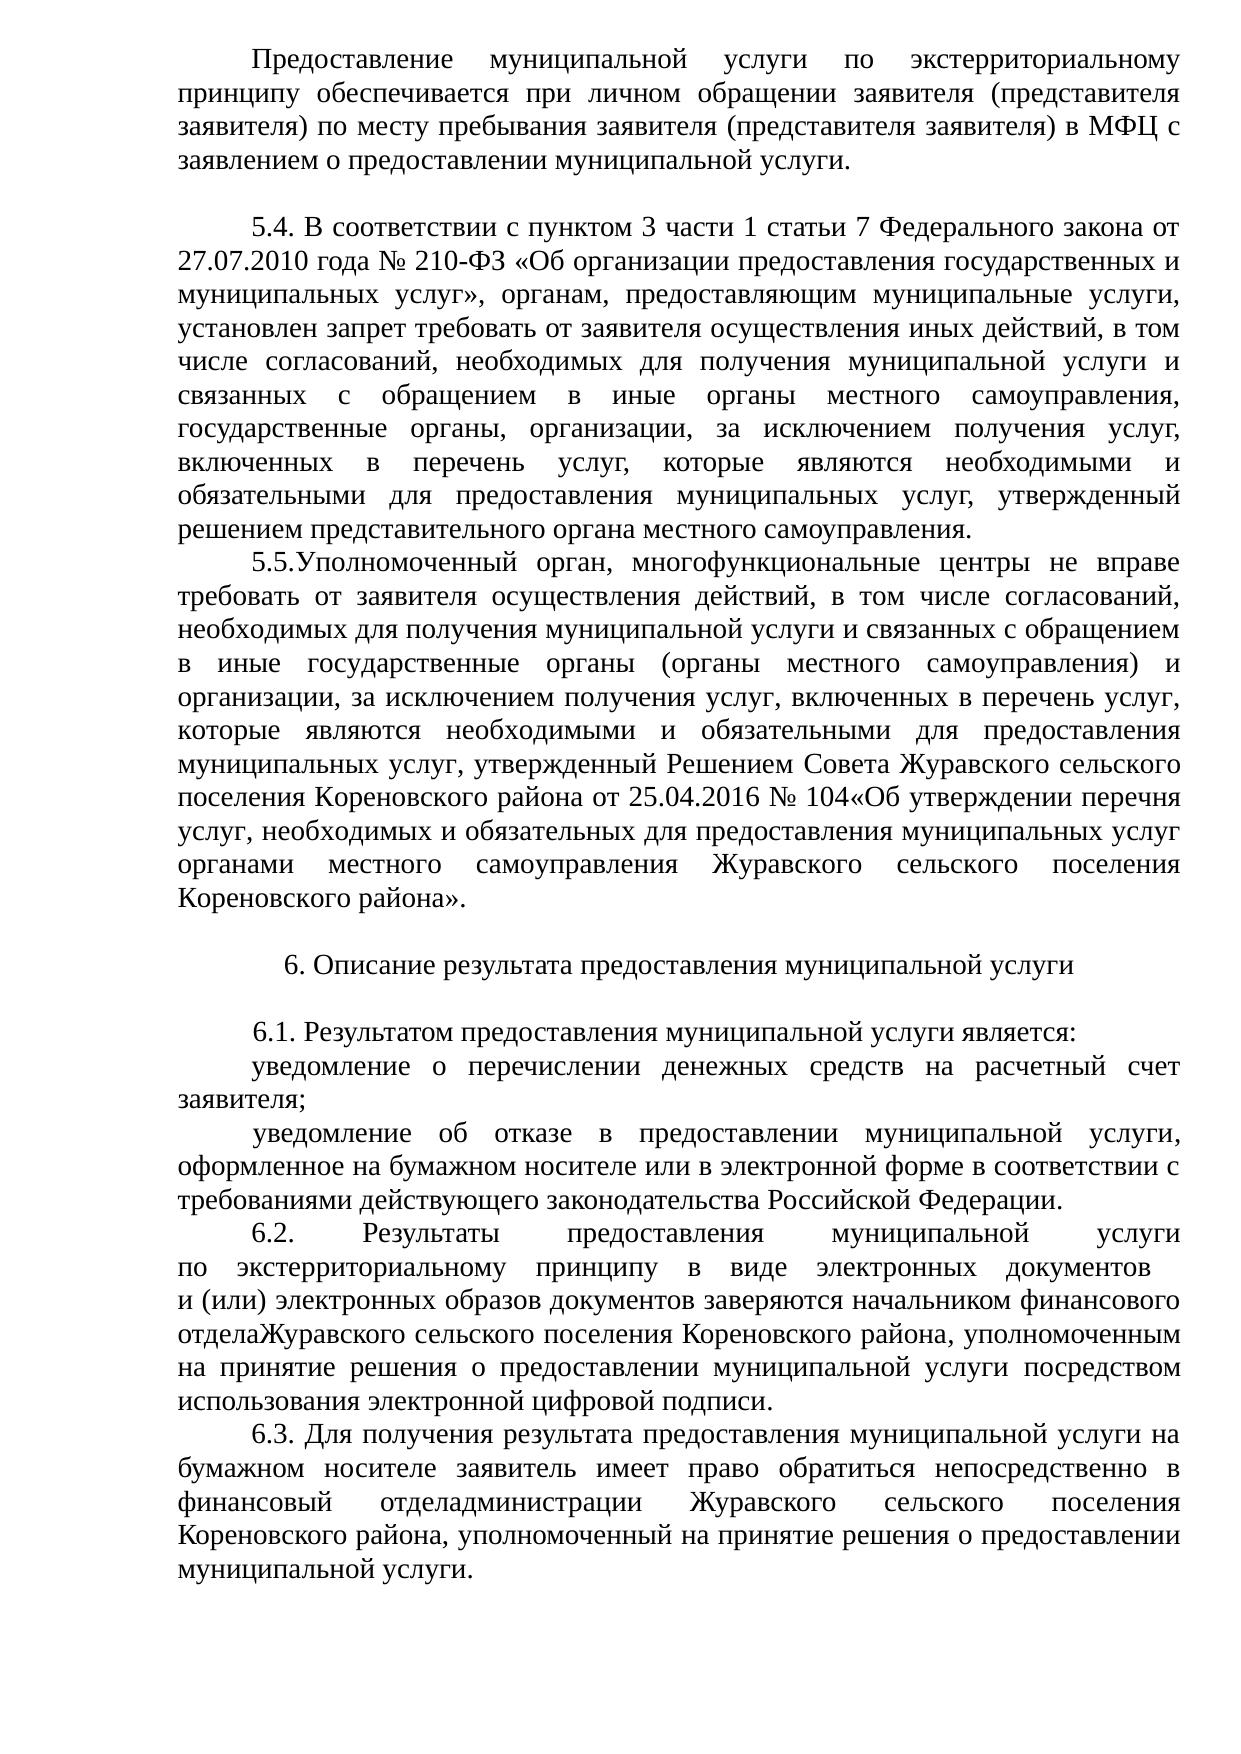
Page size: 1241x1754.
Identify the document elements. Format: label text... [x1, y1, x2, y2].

text 6.1. Результатом предоставления муниципальной услуги является: [177, 1014, 1181, 1048]
text 6. Описание результата предоставления муниципальной услуги [177, 947, 1181, 981]
text уведомление об отказе в предоставлении муниципальной услуги, оформленное на бумажном носителе или в электронной форме в соответствии с требованиями действующего законодательства Российской Федерации. [177, 1115, 1181, 1215]
text 5.4. В соответствии с пунктом 3 части 1 статьи 7 Федерального закона от 27.07.2010 года № 210-ФЗ «Об организации предоставления государственных и муниципальных услуг», органам, предоставляющим муниципальные услуги, установлен запрет требовать от заявителя осуществления иных действий, в том числе согласований, необходимых для получения муниципальной услуги и связанных с обращением в иные органы местного самоуправления, государственные органы, организации, за исключением получения услуг, включенных в перечень услуг, которые являются необходимыми и обязательными для предоставления муниципальных услуг, утвержденный решением представительного органа местного самоуправления. [177, 209, 1181, 544]
text 6.2. Результаты предоставления муниципальной услуги по экстерриториальному принципу в виде электронных документов и (или) электронных образов документов заверяются начальником финансового отделаЖуравского сельского поселения Кореновского района, уполномоченным на принятие решения о предоставлении муниципальной услуги посредством использования электронной цифровой подписи. [177, 1215, 1181, 1417]
text уведомление о перечислении денежных средств на расчетный счет заявителя; [177, 1048, 1181, 1115]
text 5.5.Уполномоченный орган, многофункциональные центры не вправе требовать от заявителя осуществления действий, в том числе согласований, необходимых для получения муниципальной услуги и связанных с обращением в иные государственные органы (органы местного самоуправления) и организации, за исключением получения услуг, включенных в перечень услуг, которые являются необходимыми и обязательными для предоставления муниципальных услуг, утвержденный Решением Совета Журавского сельского поселения Кореновского района от 25.04.2016 № 104«Об утверждении перечня услуг, необходимых и обязательных для предоставления муниципальных услуг органами местного самоуправления Журавского сельского поселения Кореновского района». [177, 544, 1181, 913]
text 6.3. Для получения результата предоставления муниципальной услуги на бумажном носителе заявитель имеет право обратиться непосредственно в финансовый отделадминистрации Журавского сельского поселения Кореновского района, уполномоченный на принятие решения о предоставлении муниципальной услуги. [177, 1417, 1181, 1584]
text Предоставление муниципальной услуги по экстерриториальному принципу обеспечивается при личном обращении заявителя (представителя заявителя) по месту пребывания заявителя (представителя заявителя) в МФЦ с заявлением о предоставлении муниципальной услуги. [177, 41, 1181, 176]
